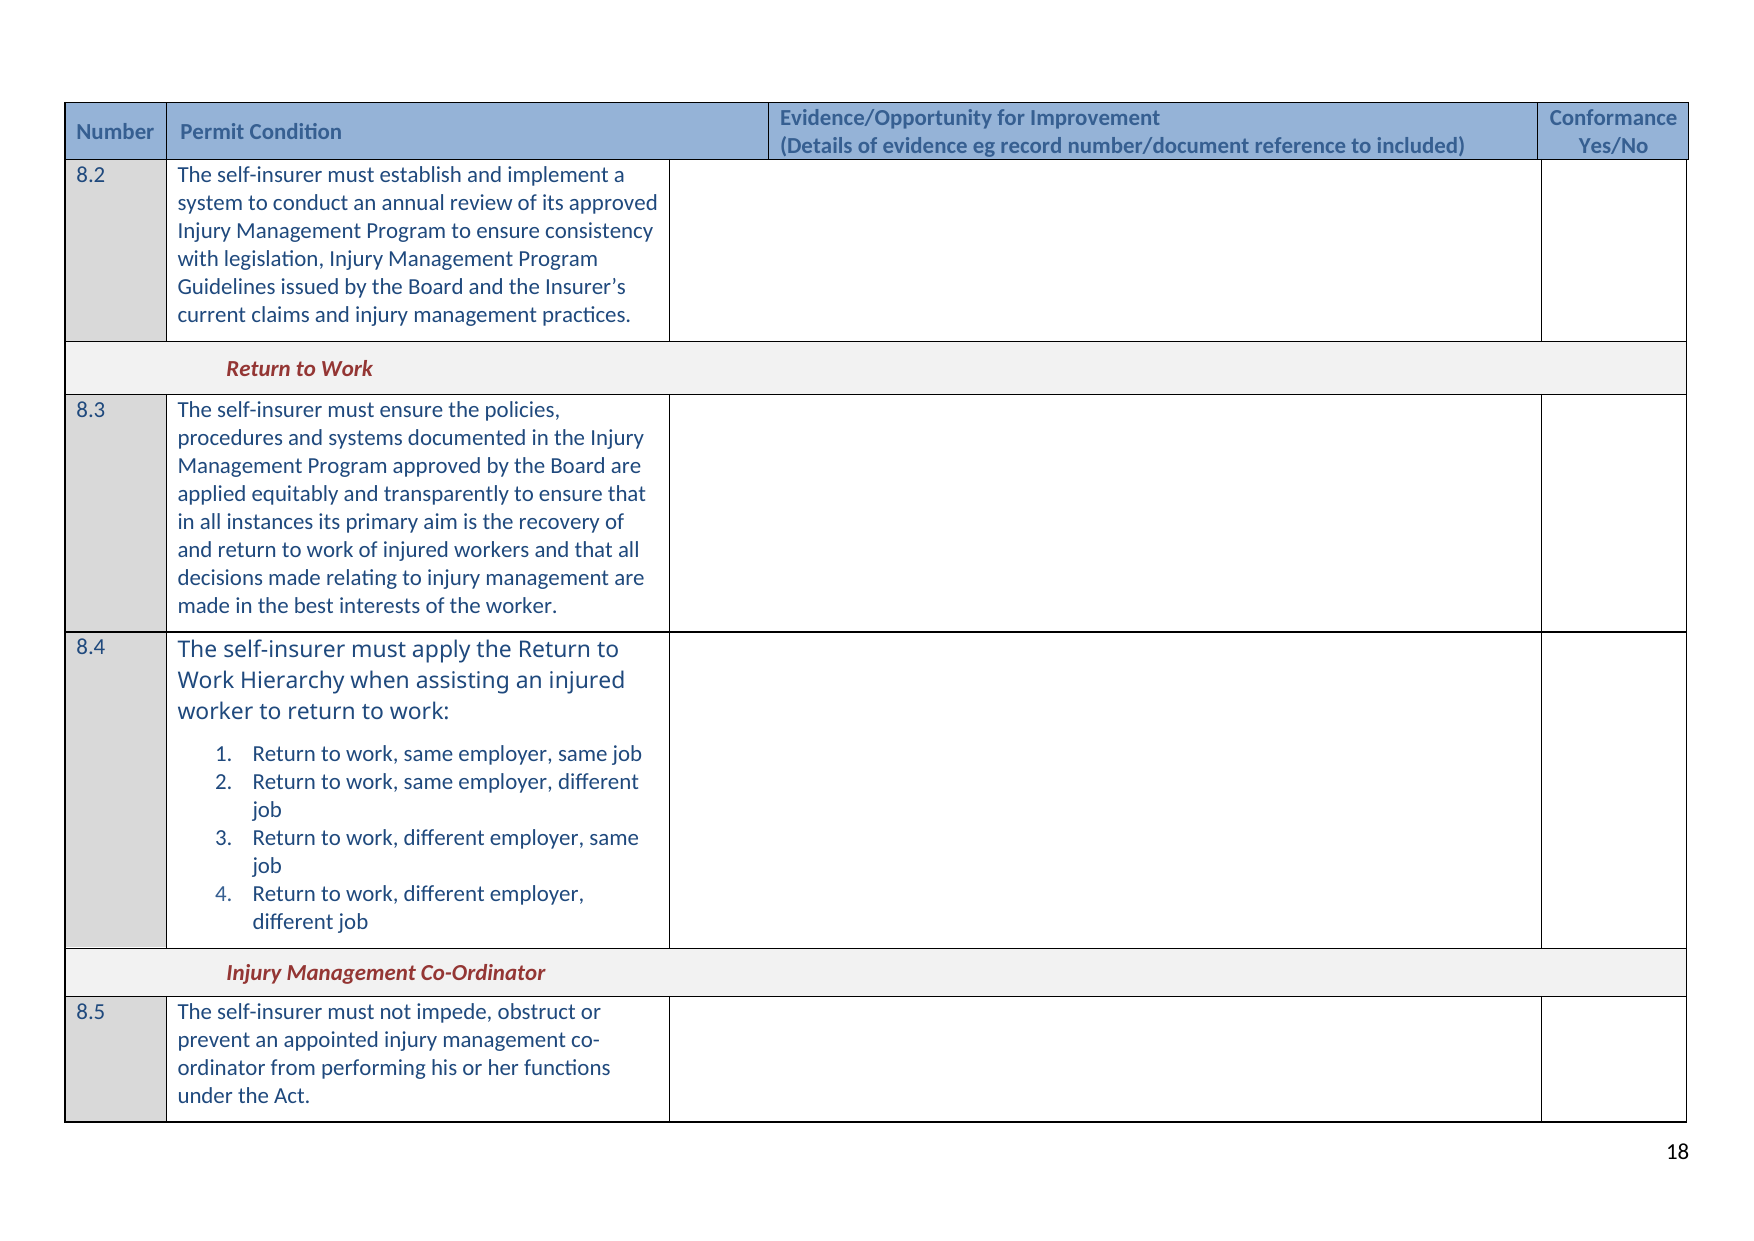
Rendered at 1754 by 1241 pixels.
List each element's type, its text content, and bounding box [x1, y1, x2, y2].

table_cell Injury Management Co-Ordinator [66, 949, 1686, 996]
table_cell 8.5 [66, 997, 166, 1121]
table_cell Return to Work [66, 342, 1686, 394]
table_cell [1542, 997, 1686, 1121]
table_header Number [66, 103, 166, 159]
table_cell The self-insurer must not impede, obstruct or prevent an appointed injury management co-ordinator from performing his or her functions under the Act. [167, 997, 669, 1121]
table_cell 8.4 [66, 633, 166, 947]
table_cell [670, 160, 1541, 341]
table_header Permit Condition [167, 103, 768, 159]
table_header Conformance Yes/No [1538, 103, 1688, 159]
table_cell [1542, 395, 1686, 631]
table_cell The self-insurer must ensure the policies, procedures and systems documented in the Injury Management Program approved by the Board are applied equitably and transparently to ensure that in all instances its primary aim is the recovery of and return to work of injured workers and that all decisions made relating to injury management are made in the best interests of the worker. [167, 395, 669, 631]
table_cell 8.3 [66, 395, 166, 631]
table_cell The self-insurer must establish and implement a system to conduct an annual review of its approved Injury Management Program to ensure consistency with legislation, Injury Management Program Guidelines issued by the Board and the Insurer’s current claims and injury management practices. [167, 160, 669, 341]
table_cell [670, 395, 1541, 631]
table_cell The self-insurer must apply the Return to Work Hierarchy when assisting an injured worker to return to work: Return to work, same employer, same job Return to work, same employer, different job Return to work, different employer, same job Return to work, different employer, different job [167, 633, 669, 947]
table_cell [1542, 160, 1686, 341]
table_cell [1542, 633, 1686, 947]
table_cell [670, 997, 1541, 1121]
table_cell 8.2 [66, 160, 166, 341]
table_cell [670, 633, 1541, 947]
table_header Evidence/Opportunity for Improvement (Details of evidence eg record number/document reference to included) [769, 103, 1537, 159]
